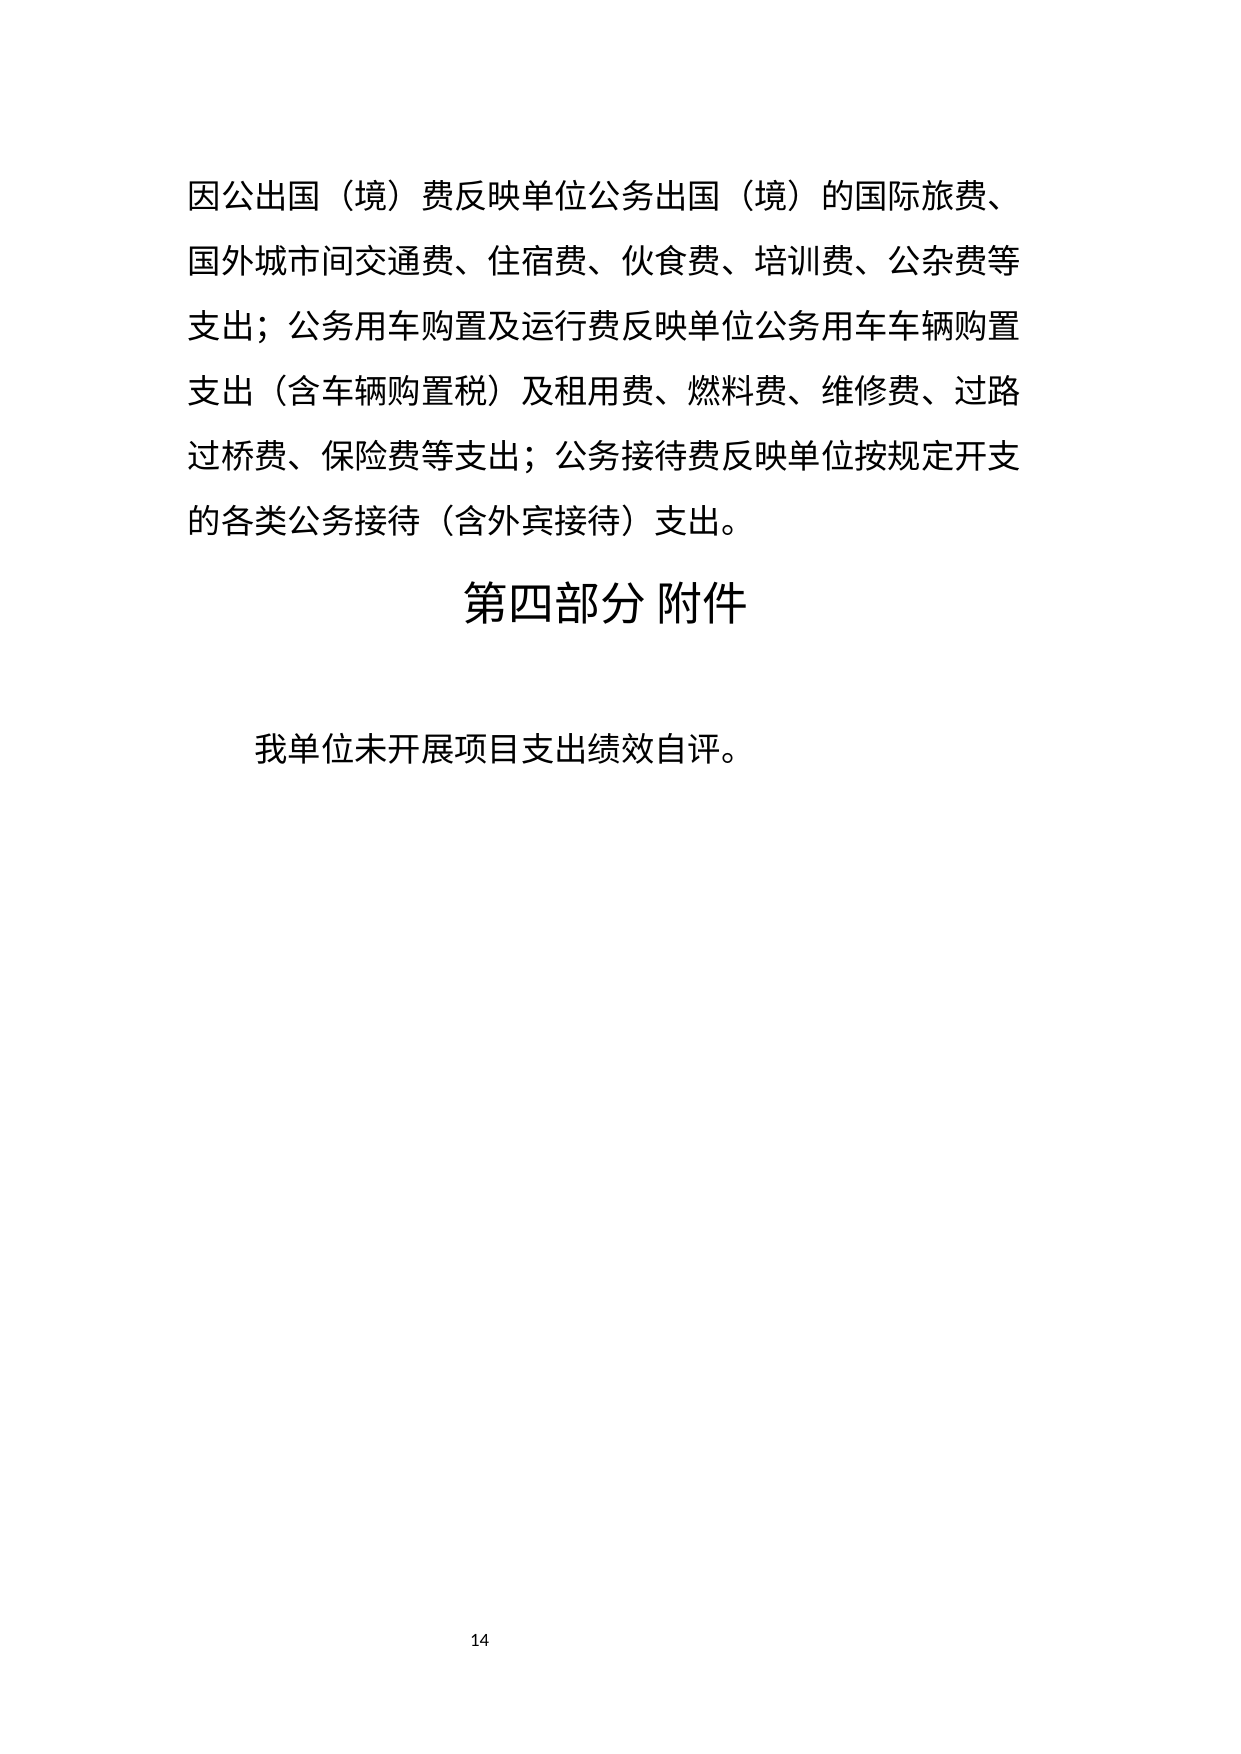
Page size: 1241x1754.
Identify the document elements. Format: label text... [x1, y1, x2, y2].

text 第四部分 附件 [187, 552, 1053, 649]
text 我单位未开展项目支出绩效自评。 [187, 714, 1053, 779]
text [187, 162, 1053, 552]
